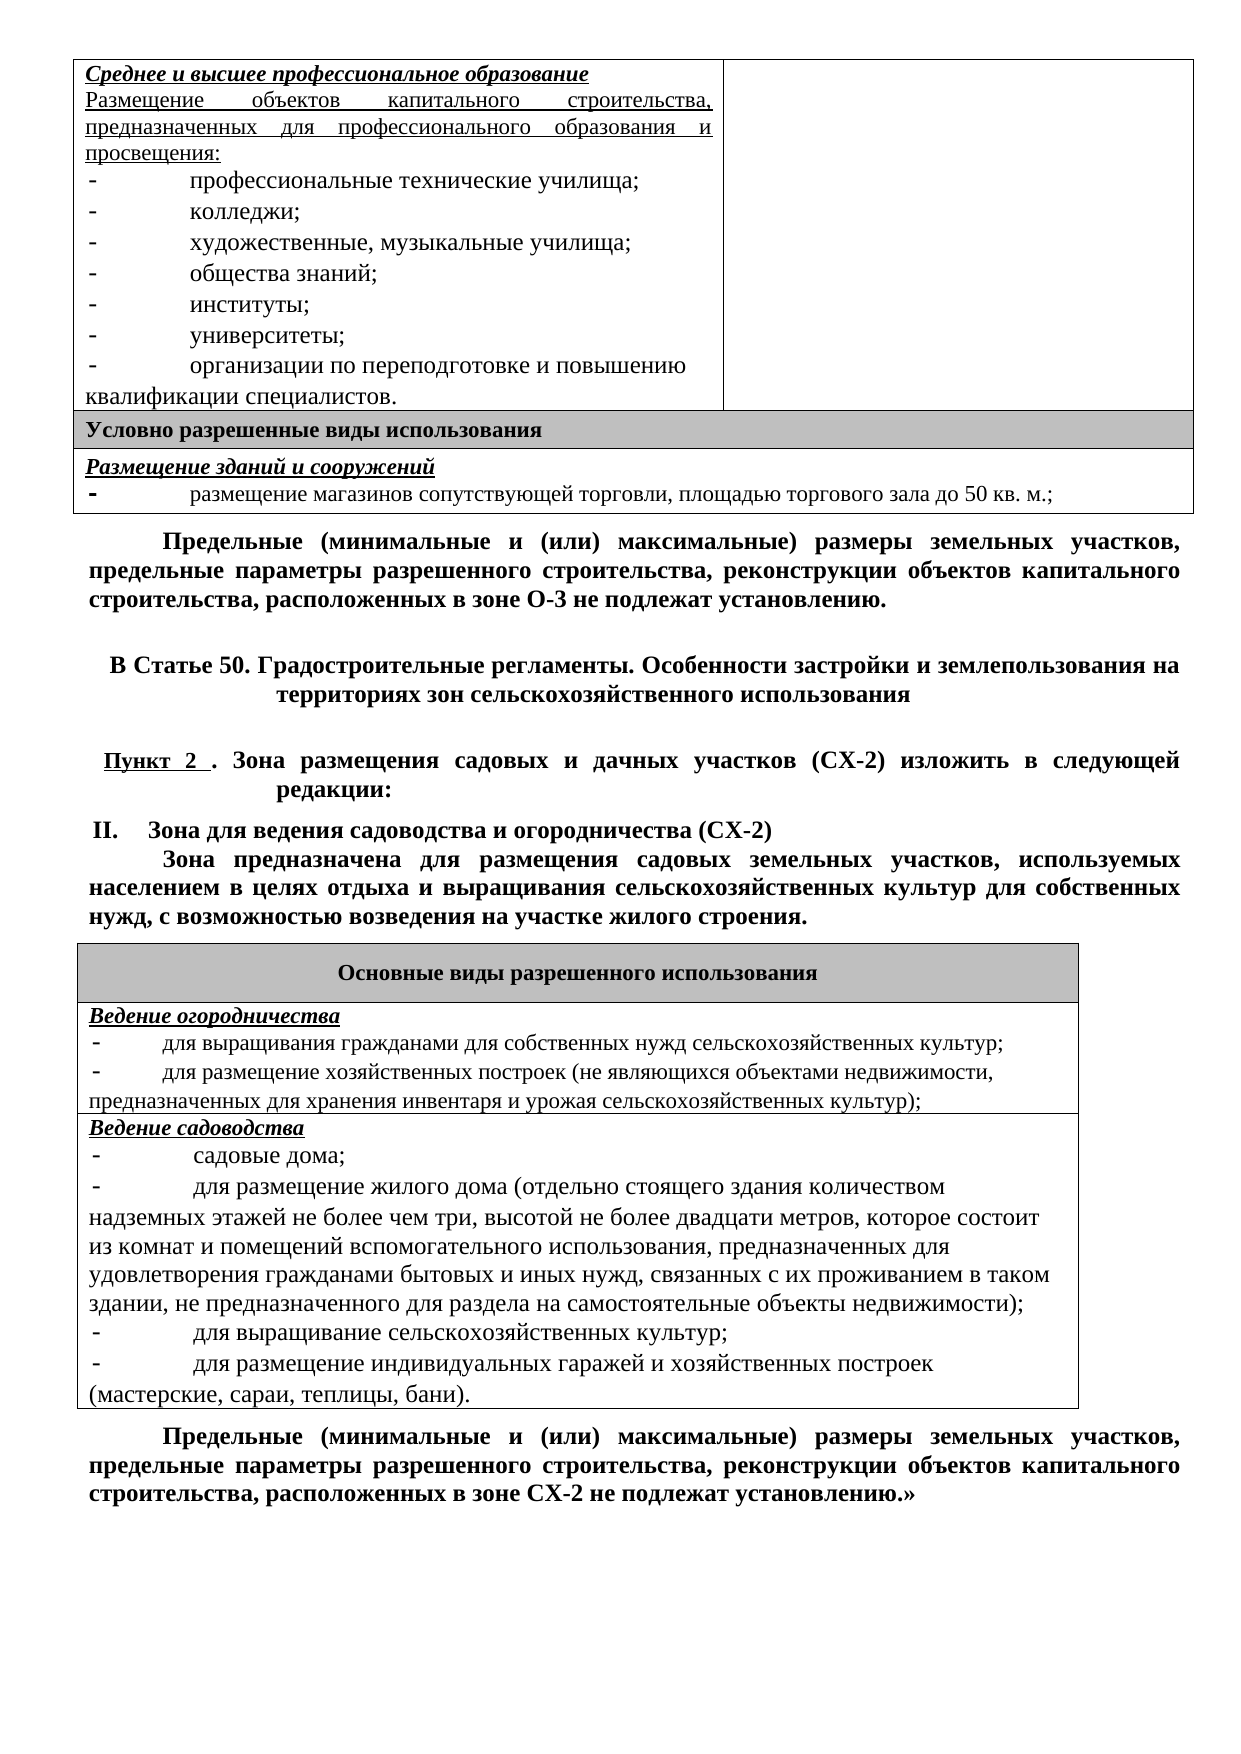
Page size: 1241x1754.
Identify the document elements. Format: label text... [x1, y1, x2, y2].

text Пункт 2 . Зона размещения садовых и дачных участков (СХ-2) изложить в следующей редакции: [103, 745, 1181, 802]
text Предельные (минимальные и (или) максимальные) размеры земельных участков, предельные параметры разрешенного строительства, реконструкции объектов капитального строительства, расположенных в зоне СХ-2 не подлежат установлению.» [89, 1421, 1181, 1507]
table_cell Ведение огородничества для выращивания гражданами для собственных нужд сельскохозяйственных культур; для размещение хозяйственных построек (не являющихся объектами недвижимости, предназначенных для хранения инвентаря и урожая сельскохозяйственных культур); [78, 1003, 1078, 1113]
table_cell Ведение садоводства садовые дома; для размещение жилого дома (отдельно стоящего здания количеством надземных этажей не более чем три, высотой не более двадцати метров, которое состоит из комнат и помещений вспомогательного использования, предназначенных для удовлетворения гражданами бытовых и иных нужд, связанных с их проживанием в таком здании, не предназначенного для раздела на самостоятельные объекты недвижимости); для выращивание сельскохозяйственных культур; для размещение индивидуальных гаражей и хозяйственных построек (мастерские, сараи, теплицы, бани). [78, 1114, 1078, 1407]
table_cell Среднее и высшее профессиональное образование Размещение объектов капитального строительства, предназначенных для профессионального образования и просвещения: профессиональные технические училища; колледжи; художественные, музыкальные училища; общества знаний; институты; университеты; организации по переподготовке и повышению квалификации специалистов. [74, 60, 723, 410]
text Предельные (минимальные и (или) максимальные) размеры земельных участков, предельные параметры разрешенного строительства, реконструкции объектов капитального строительства, расположенных в зоне О-3 не подлежат установлению. [89, 526, 1181, 612]
table_cell Условно разрешенные виды использования [74, 411, 1193, 448]
table_cell Размещение зданий и сооружений размещение магазинов сопутствующей торговли, площадью торгового зала до 50 кв. м.; [74, 449, 1193, 513]
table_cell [724, 60, 1193, 410]
text В Статье 50. Градостроительные регламенты. Особенности застройки и землепользования на территориях зон сельскохозяйственного использования [89, 650, 1181, 707]
list Зона для ведения садоводства и огородничества (СХ-2) [103, 815, 1181, 844]
text Зона предназначена для размещения садовых земельных участков, используемых населением в целях отдыха и выращивания сельскохозяйственных культур для собственных нужд, с возможностью возведения на участке жилого строения. [89, 844, 1181, 930]
table_header Основные виды разрешенного использования [78, 944, 1078, 1002]
